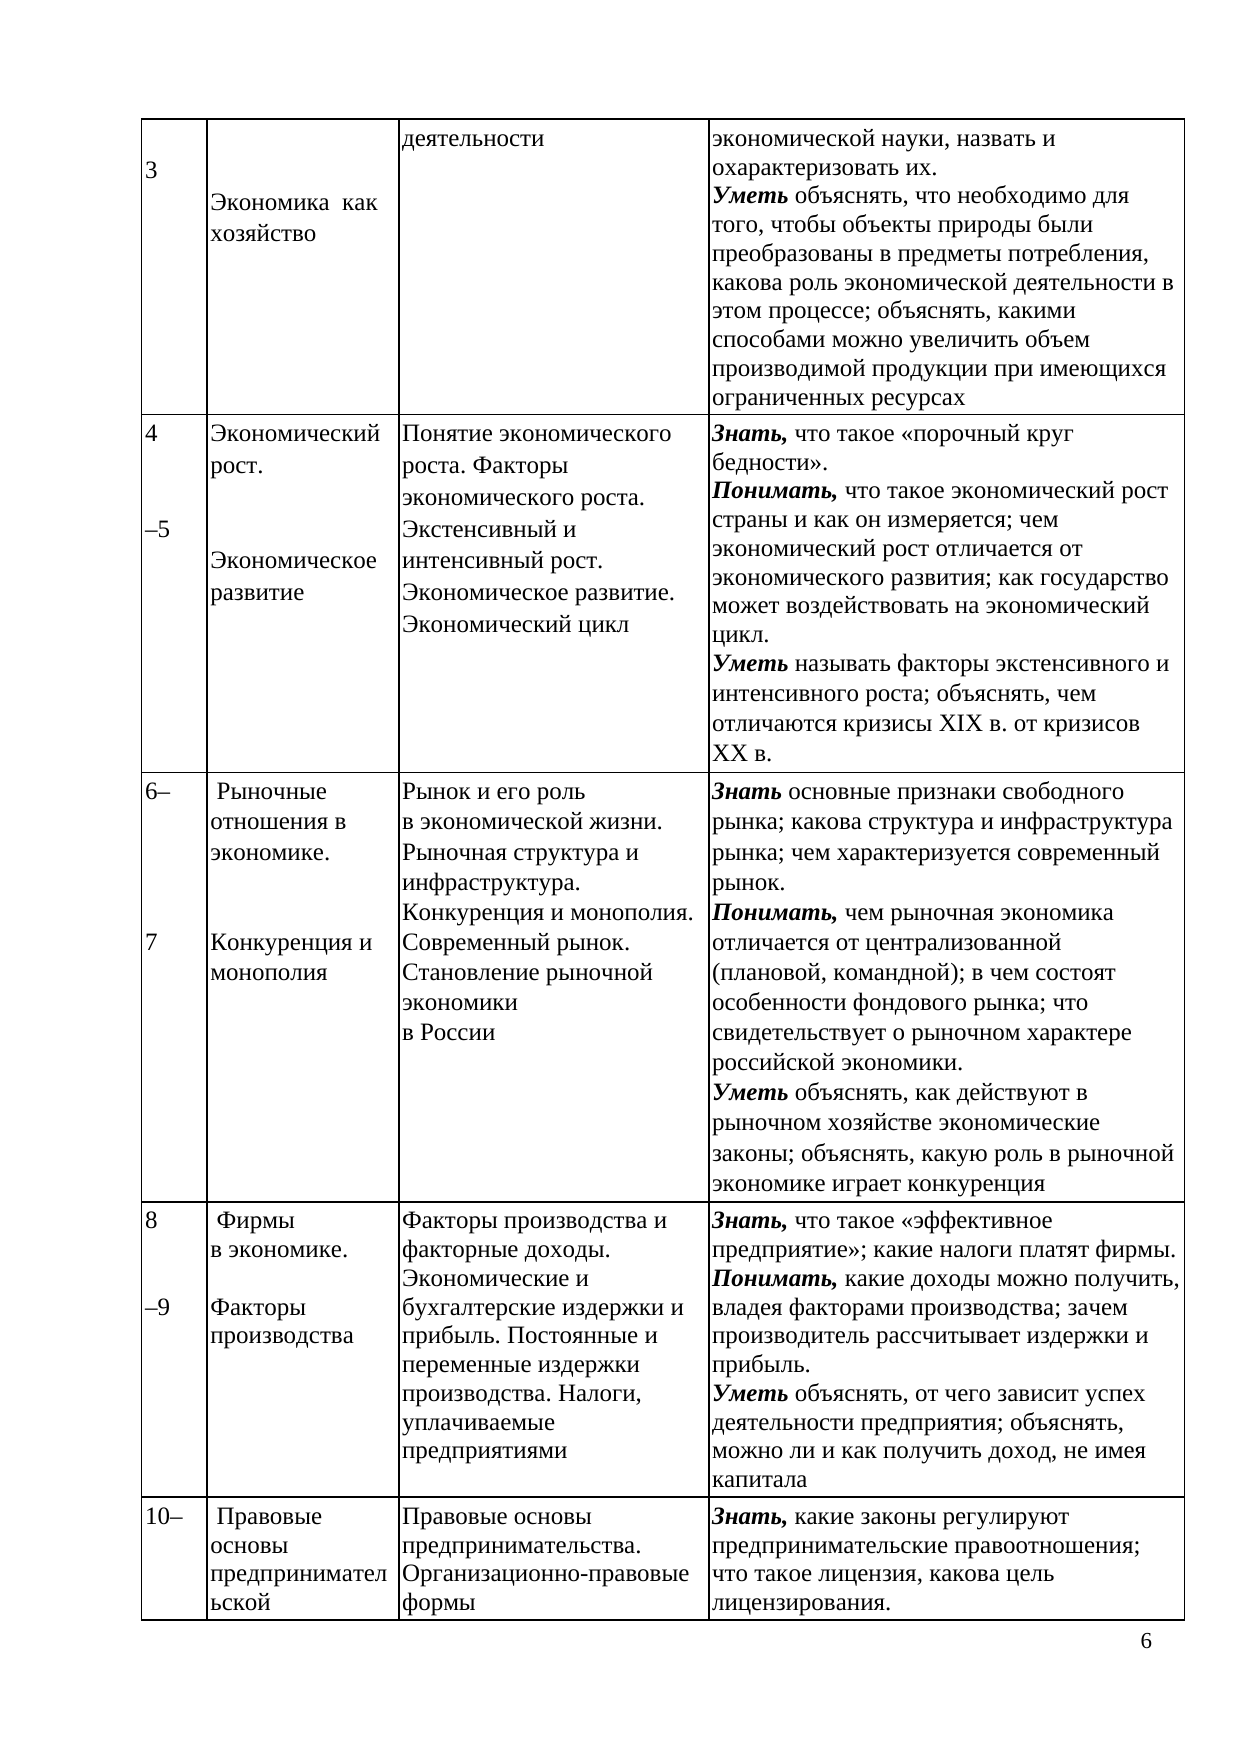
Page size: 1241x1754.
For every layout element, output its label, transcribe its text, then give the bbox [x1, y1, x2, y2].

table_cell Рынок и его роль в экономической жизни. Рыночная структура и инфраструктура. Конкуренция и монополия. Современный рынок. Становление рыночной экономики в России [400, 773, 708, 1201]
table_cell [710, 1498, 1184, 1619]
table_cell Фирмы в экономике. Факторы производства [208, 1203, 398, 1496]
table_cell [208, 1498, 398, 1619]
table_cell Понятие экономического роста. Факторы экономического роста. Экстенсивный и интенсивный рост. Экономическое развитие. Экономический цикл [400, 415, 708, 772]
table_cell 6– 7 [142, 773, 206, 1201]
table_cell Факторы производства и факторные доходы. Экономические и бухгалтерские издержки и прибыль. Постоянные и переменные издержки производства. Налоги, уплачиваемые предприятиями [400, 1203, 708, 1496]
table_cell 10– 11 [142, 1498, 206, 1619]
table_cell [710, 120, 1184, 413]
table_cell 2– 3 [142, 120, 206, 413]
table_cell знать, что такое «порочный круг бедности». Понимать, что такое экономический рост страны и как он измеряется; чем экономический рост отличается от экономического развития; как государство может воздействовать на экономический цикл. Уметь называть факторы экстенсивного и интенсивного роста; объяснять, чем отличаются кризисы XIX в. от кризисов XX в. [710, 415, 1184, 772]
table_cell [208, 120, 398, 413]
table_cell знать основные признаки свободного рынка; какова структура и инфраструктура рынка; чем характеризуется современный рынок. Понимать, чем рыночная экономика отличается от централизованной (плановой, командной); в чем состоят особенности фондового рынка; что свидетельствует о рыночном характере российской экономики. Уметь объяснять, как действуют в рыночном хозяйстве экономические законы; объяснять, какую роль в рыночной экономике играет конкуренция [710, 773, 1184, 1201]
table_cell 4 –5 [142, 415, 206, 772]
table_cell знать, что такое «эффективное предприятие»; какие налоги платят фирмы. Понимать, какие доходы можно получить, владея факторами производства; зачем производитель рассчитывает издержки и прибыль. Уметь объяснять, от чего зависит успех деятельности предприятия; объяснять, можно ли и как получить доход, не имея капитала [710, 1203, 1184, 1496]
table_cell Рыночные отношения в экономике. Конкуренция и монополия [208, 773, 398, 1201]
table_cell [400, 120, 708, 413]
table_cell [400, 1498, 708, 1619]
table_cell 8 –9 [142, 1203, 206, 1496]
table_cell Экономический рост. Экономическое развитие [208, 415, 398, 772]
